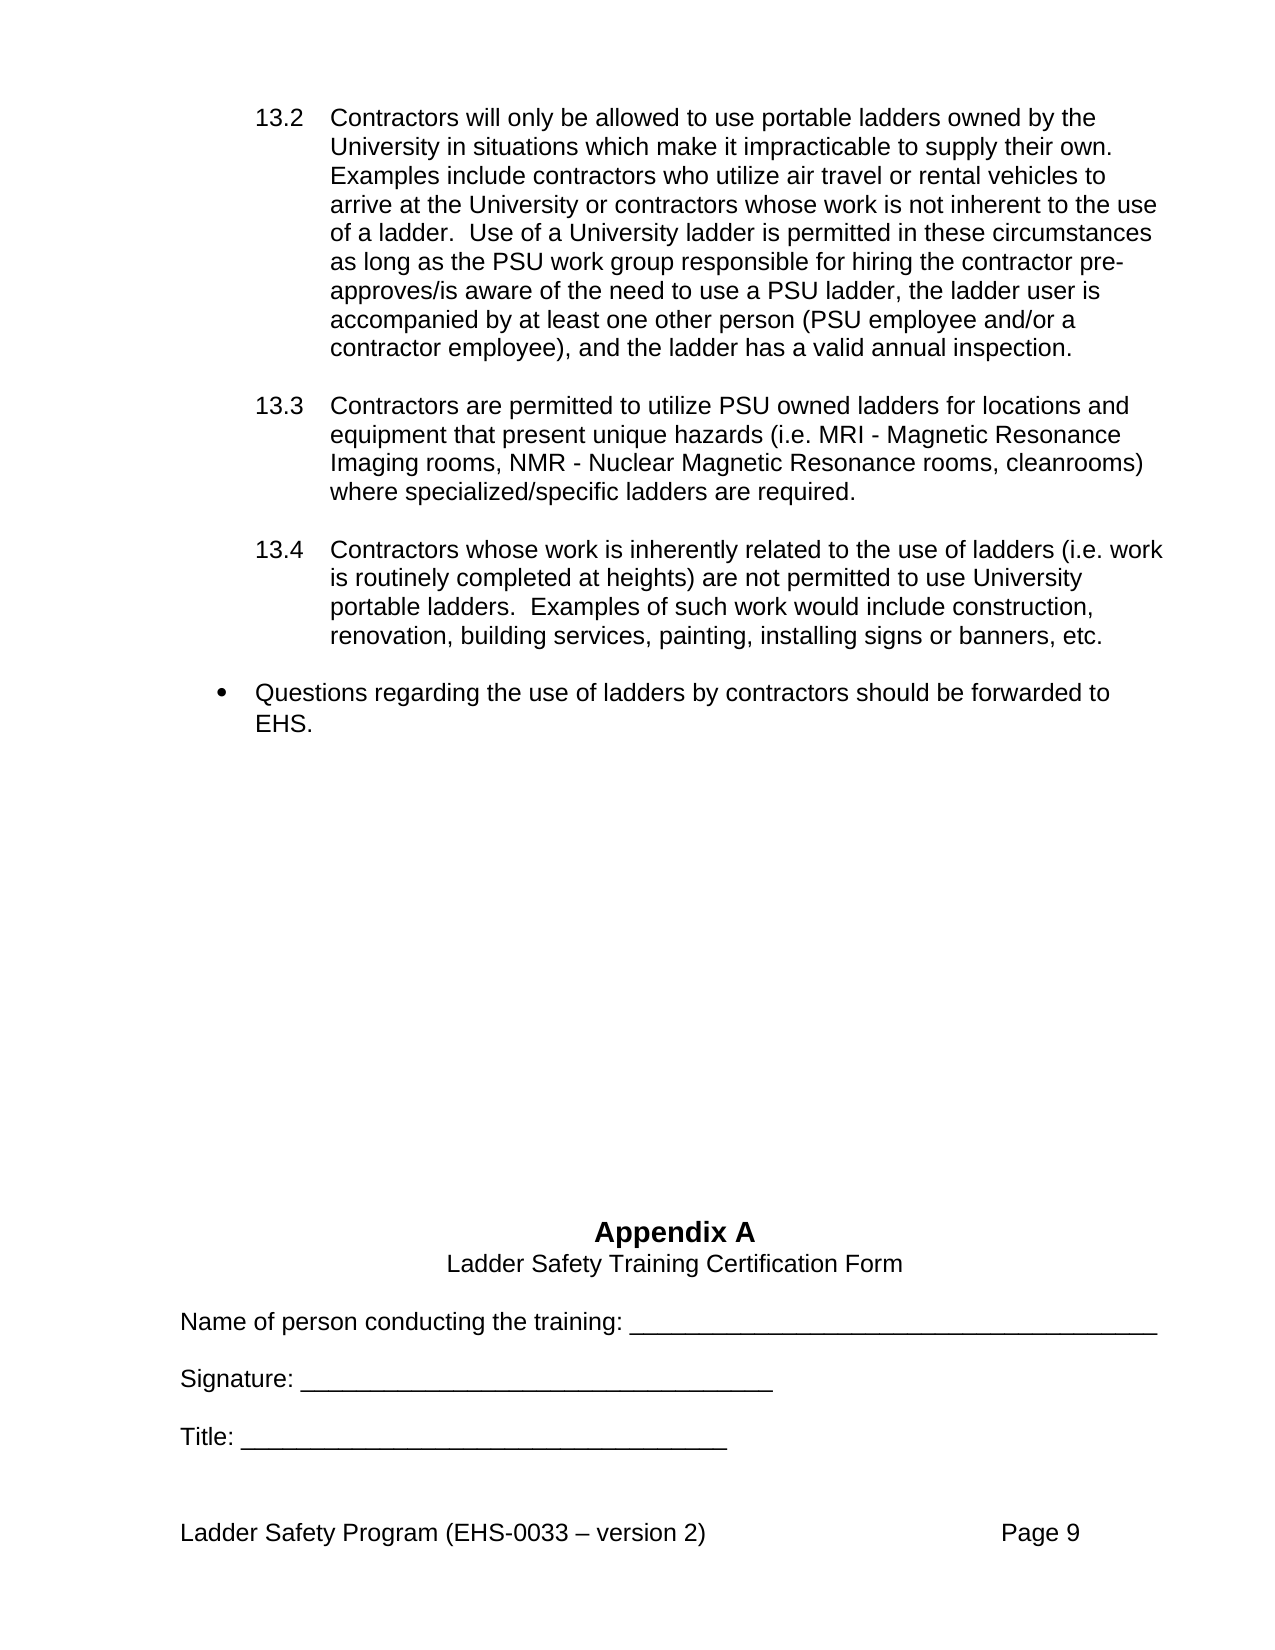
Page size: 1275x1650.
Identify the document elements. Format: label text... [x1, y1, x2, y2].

text Name of person conducting the training: ______________________________________ [180, 1306, 1170, 1335]
list Contractors will only be allowed to use portable ladders owned by the University in situations which make it impracticable to supply their own. Examples include contractors who utilize air travel or rental vehicles to arrive at the University or contractors whose work is not inherent to the use of a ladder. Use of a University ladder is permitted in these circumstances as long as the PSU work group responsible for hiring the contractor pre-approves/is aware of the need to use a PSU ladder, the ladder user is accompanied by at least one other person (PSU employee and/or a contractor employee), and the ladder has a valid annual inspection. [255, 103, 1170, 362]
text Signature: __________________________________ [180, 1364, 1170, 1393]
text Ladder Safety Training Certification Form [180, 1249, 1170, 1278]
subtitle Appendix A [180, 1215, 1170, 1249]
list Questions regarding the use of ladders by contractors should be forwarded to EHS. [217, 678, 1170, 737]
list Contractors whose work is inherently related to the use of ladders (i.e. work is routinely completed at heights) are not permitted to use University portable ladders. Examples of such work would include construction, renovation, building services, painting, installing signs or banners, etc. [255, 535, 1170, 650]
list Contractors are permitted to utilize PSU owned ladders for locations and equipment that present unique hazards (i.e. MRI - Magnetic Resonance Imaging rooms, NMR - Nuclear Magnetic Resonance rooms, cleanrooms) where specialized/specific ladders are required. [255, 391, 1170, 506]
text Title: ___________________________________ [180, 1421, 1170, 1450]
